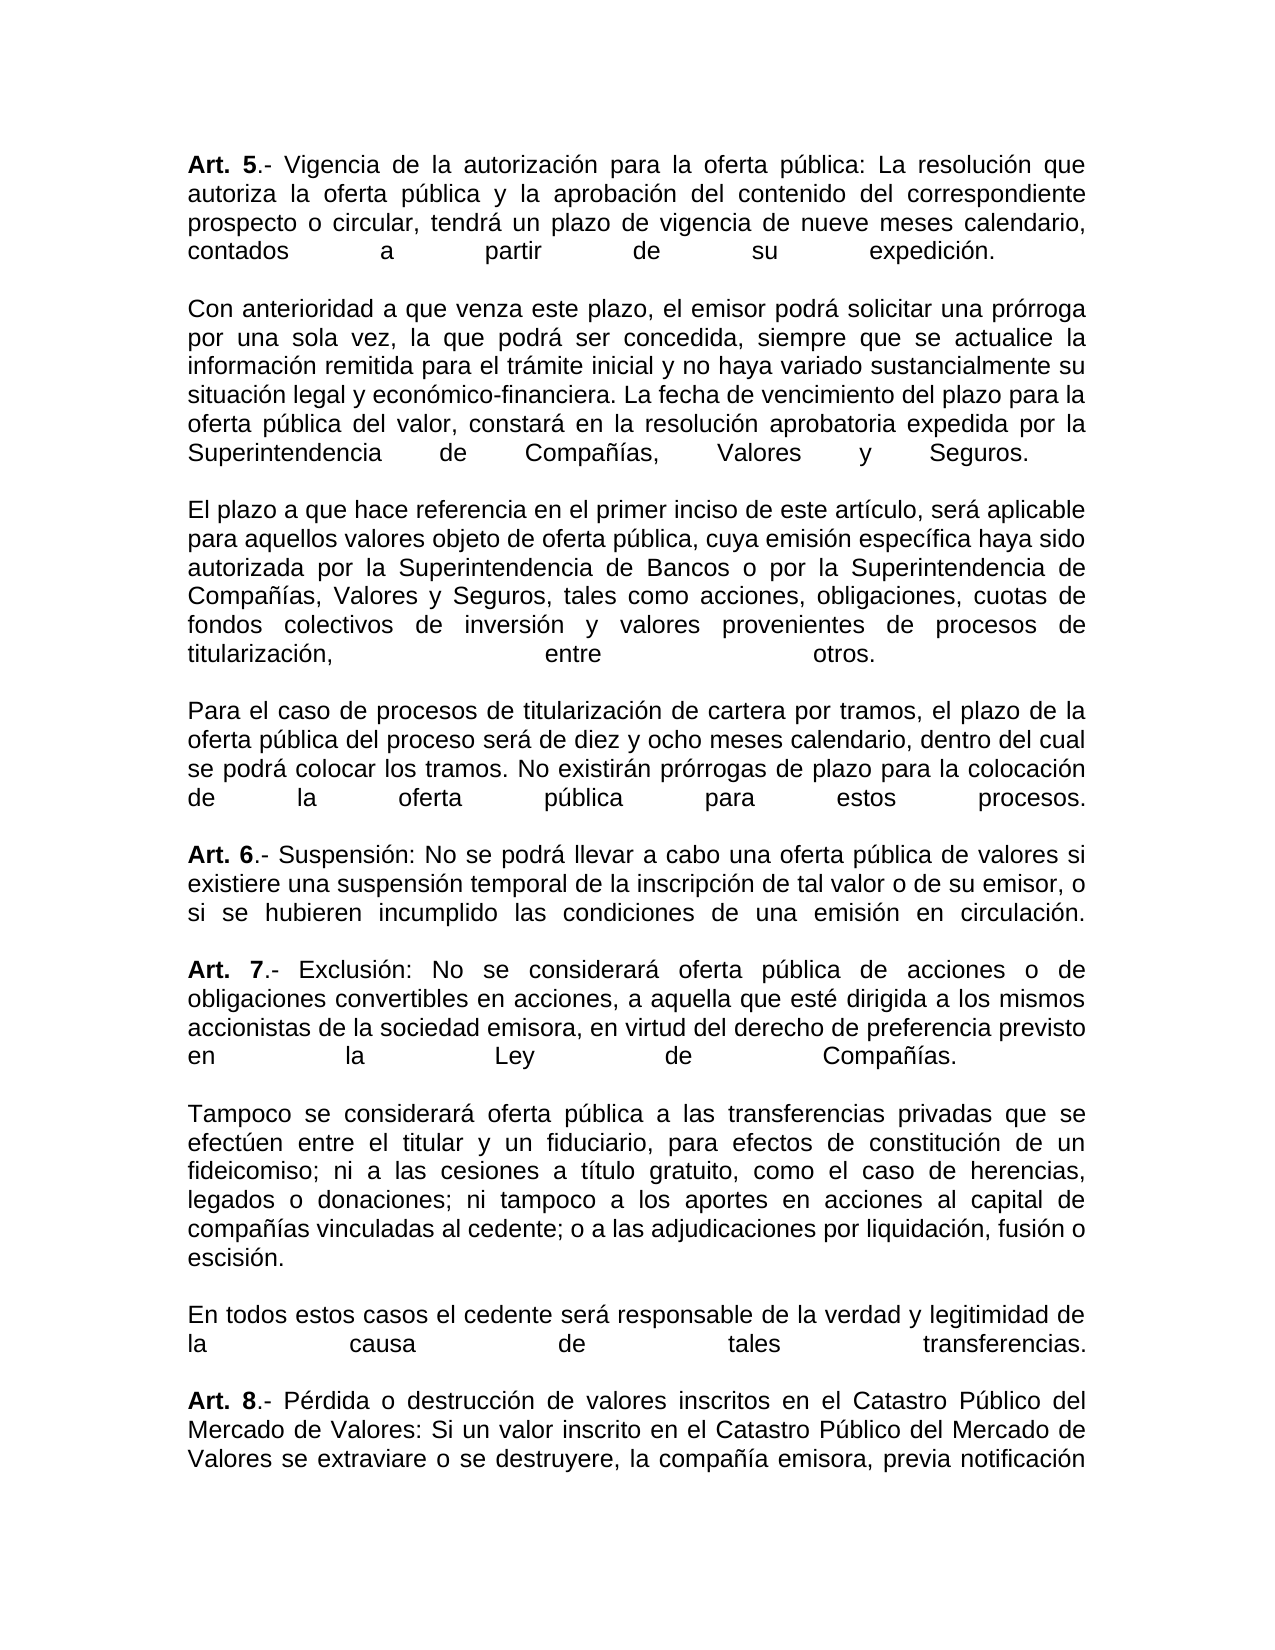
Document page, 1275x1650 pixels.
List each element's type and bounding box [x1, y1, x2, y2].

text [187, 150, 1087, 1472]
